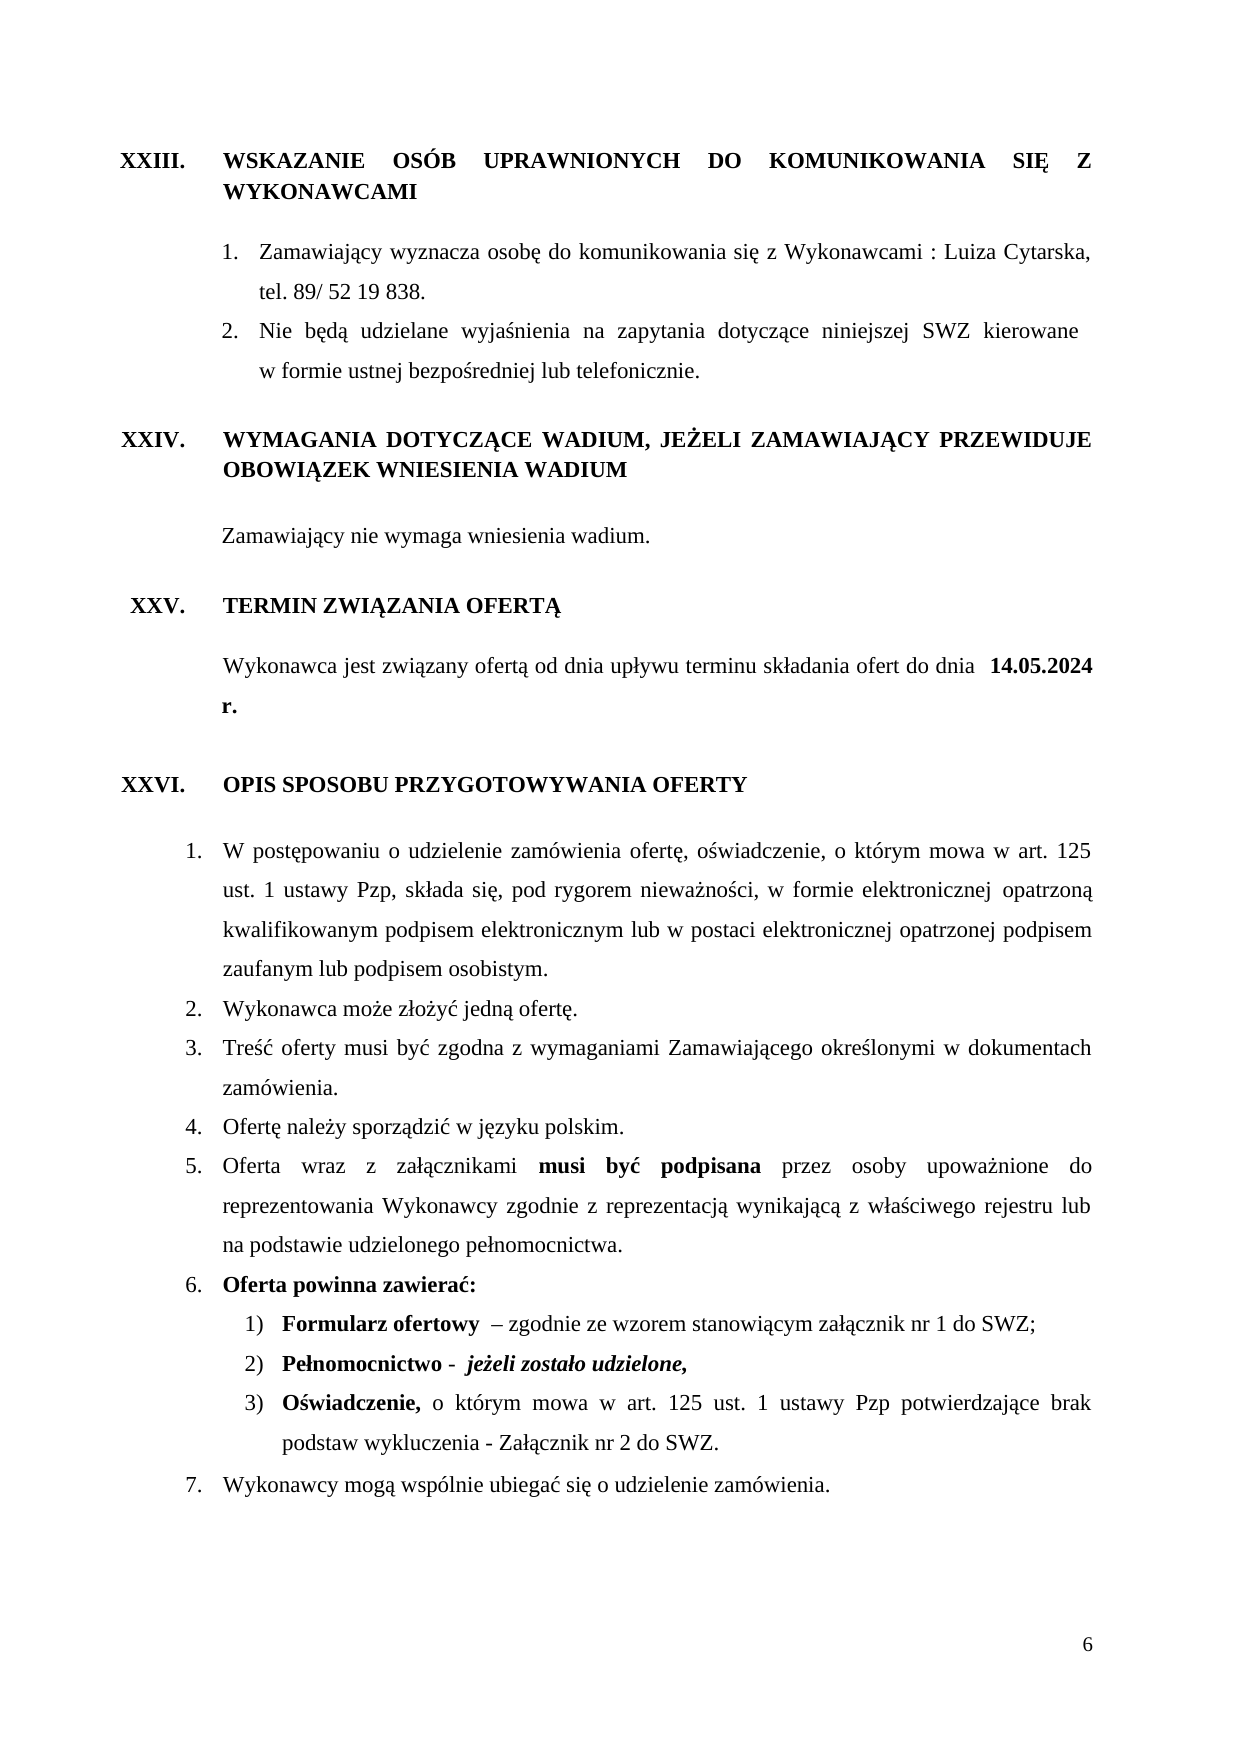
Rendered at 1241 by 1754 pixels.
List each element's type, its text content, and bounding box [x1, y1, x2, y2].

list Formularz ofertowy – zgodnie ze wzorem stanowiącym załącznik nr 1 do SWZ; [244, 1311, 1093, 1337]
list Ofertę należy sporządzić w języku polskim. [185, 1113, 1093, 1139]
list Oferta wraz z załącznikami musi być podpisana przez osoby upoważnione do reprezentowania Wykonawcy zgodnie z reprezentacją wynikającą z właściwego rejestru lub na podstawie udzielonego pełnomocnictwa. [185, 1153, 1093, 1258]
list WSKAZANIE OSÓB UPRAWNIONYCH DO KOMUNIKOWANIA SIĘ Z WYKONAWCAMI [185, 148, 1093, 204]
text Wykonawca jest związany ofertą od dnia upływu terminu składania ofert do dnia 14.05.2024 r. [221, 652, 1093, 718]
list Wykonawcy mogą wspólnie ubiegać się o udzielenie zamówienia. [185, 1471, 1093, 1497]
list W postępowaniu o udzielenie zamówienia ofertę, oświadczenie, o którym mowa w art. 125 ust. 1 ustawy Pzp, składa się, pod rygorem nieważności, w formie elektronicznej opatrzoną kwalifikowanym podpisem elektronicznym lub w postaci elektronicznej opatrzonej podpisem zaufanym lub podpisem osobistym. [185, 837, 1093, 982]
list Wykonawca może złożyć jedną ofertę. [185, 995, 1093, 1021]
list Pełnomocnictwo - jeżeli zostało udzielone, [244, 1350, 1093, 1376]
list Zamawiający wyznacza osobę do komunikowania się z Wykonawcami : Luiza Cytarska, tel. 89/ 52 19 838. [221, 238, 1093, 304]
list Oświadczenie, o którym mowa w art. 125 ust. 1 ustawy Pzp potwierdzające brak podstaw wykluczenia - Załącznik nr 2 do SWZ. [244, 1389, 1093, 1455]
list Nie będą udzielane wyjaśnienia na zapytania dotyczące niniejszej SWZ kierowane w formie ustnej bezpośredniej lub telefonicznie. [221, 317, 1093, 383]
list OPIS SPOSOBU PRZYGOTOWYWANIA OFERTY [185, 771, 1093, 797]
list Treść oferty musi być zgodna z wymaganiami Zamawiającego określonymi w dokumentach zamówienia. [185, 1034, 1093, 1100]
list Oferta powinna zawierać: [185, 1271, 1093, 1297]
list TERMIN ZWIĄZANIA OFERTĄ [185, 592, 1093, 618]
text Zamawiający nie wymaga wniesienia wadium. [148, 522, 1093, 549]
list WYMAGANIA DOTYCZĄCE WADIUM, JEŻELI ZAMAWIAJĄCY PRZEWIDUJE OBOWIĄZEK WNIESIENIA WADIUM [185, 426, 1093, 483]
